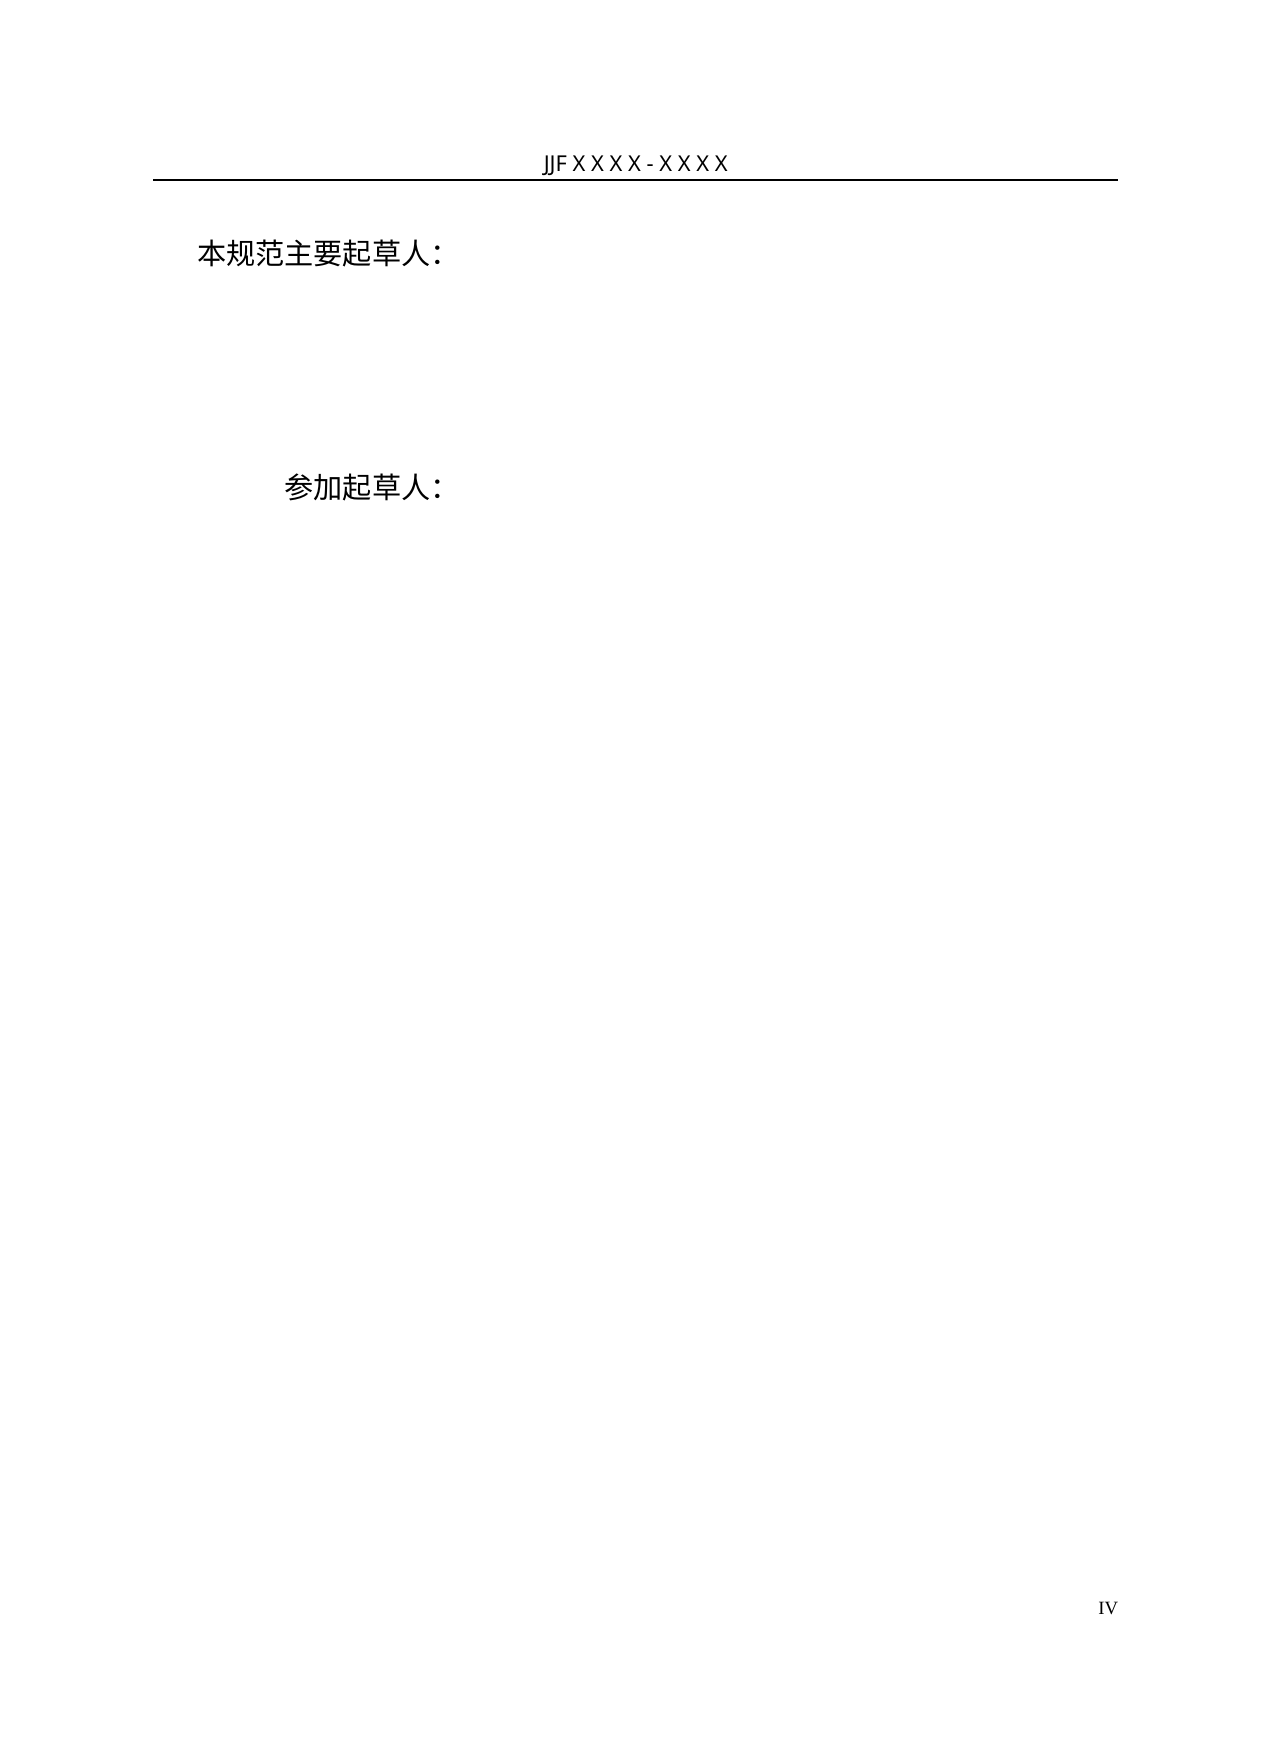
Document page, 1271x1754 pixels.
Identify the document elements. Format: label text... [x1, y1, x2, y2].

text 本规范主要起草人： [153, 219, 1118, 284]
text 参加起草人： [153, 453, 1118, 518]
